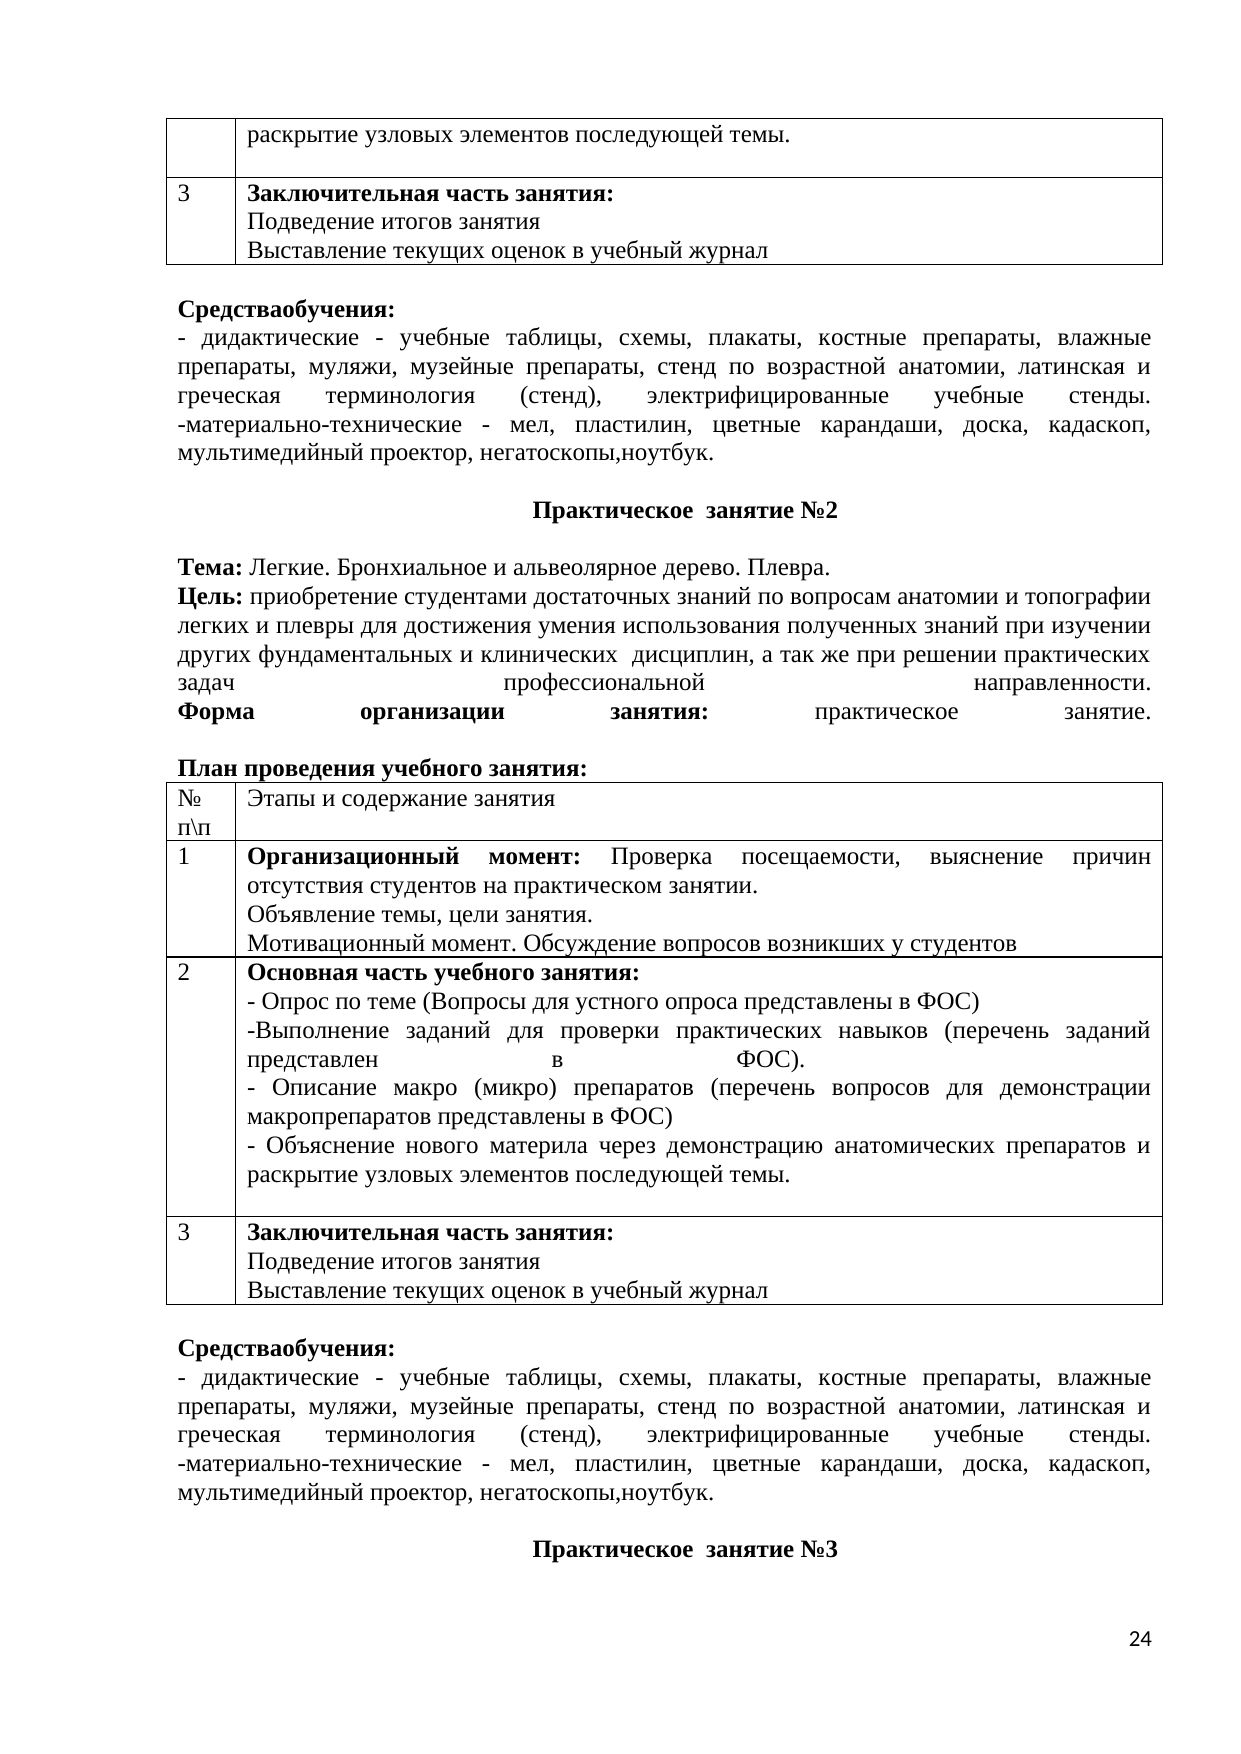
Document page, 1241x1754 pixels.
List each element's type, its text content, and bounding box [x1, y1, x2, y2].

table_cell 3 [167, 178, 235, 264]
text - дидактические - учебные таблицы, схемы, плакаты, костные препараты, влажные препараты, муляжи, музейные препараты, стенд по возрастной анатомии, латинская и греческая терминология (стенд), электрифицированные учебные стенды. -материально-технические - мел, пластилин, цветные карандаши, доска, кадаскоп, мультимедийный проектор, негатоскопы,ноутбук. [177, 322, 1152, 466]
text Тема: Легкие. Бронхиальное и альвеолярное дерево. Плевра. [177, 552, 1152, 581]
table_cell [236, 119, 1162, 177]
text Цель: приобретение студентами достаточных знаний по вопросам анатомии и топографии легких и плевры для достижения умения использования полученных знаний при изучении других фундаментальных и клинических дисциплин, а так же при решении практических задач профессиональной направленности. Форма организации занятия: практическое занятие. [177, 581, 1152, 753]
text - дидактические - учебные таблицы, схемы, плакаты, костные препараты, влажные препараты, муляжи, музейные препараты, стенд по возрастной анатомии, латинская и греческая терминология (стенд), электрифицированные учебные стенды. -материально-технические - мел, пластилин, цветные карандаши, доска, кадаскоп, мультимедийный проектор, негатоскопы,ноутбук. [177, 1362, 1152, 1506]
table_cell 3 [167, 1217, 235, 1303]
text Практическое занятие №3 [177, 1534, 1152, 1563]
table_cell Заключительная часть занятия: Подведение итогов занятия Выставление текущих оценок в учебный журнал [236, 178, 1162, 264]
text Средстваобучения: [177, 294, 1152, 322]
text Практическое занятие №2 [177, 495, 1152, 524]
table_cell Организационный момент: Проверка посещаемости, выяснение причин отсутствия студентов на практическом занятии. Объявление темы, цели занятия. Мотивационный момент. Обсуждение вопросов возникших у студентов [236, 841, 1162, 956]
text План проведения учебного занятия: [177, 753, 1152, 782]
text Средстваобучения: [177, 1333, 1152, 1362]
table_header № п\п [167, 783, 235, 840]
table_cell Заключительная часть занятия: Подведение итогов занятия Выставление текущих оценок в учебный журнал [236, 1217, 1162, 1303]
table_cell 2 [167, 119, 235, 177]
table_header Этапы и содержание занятия [236, 783, 1162, 840]
table_cell 1 [167, 841, 235, 956]
table_cell 2 [167, 958, 235, 1216]
